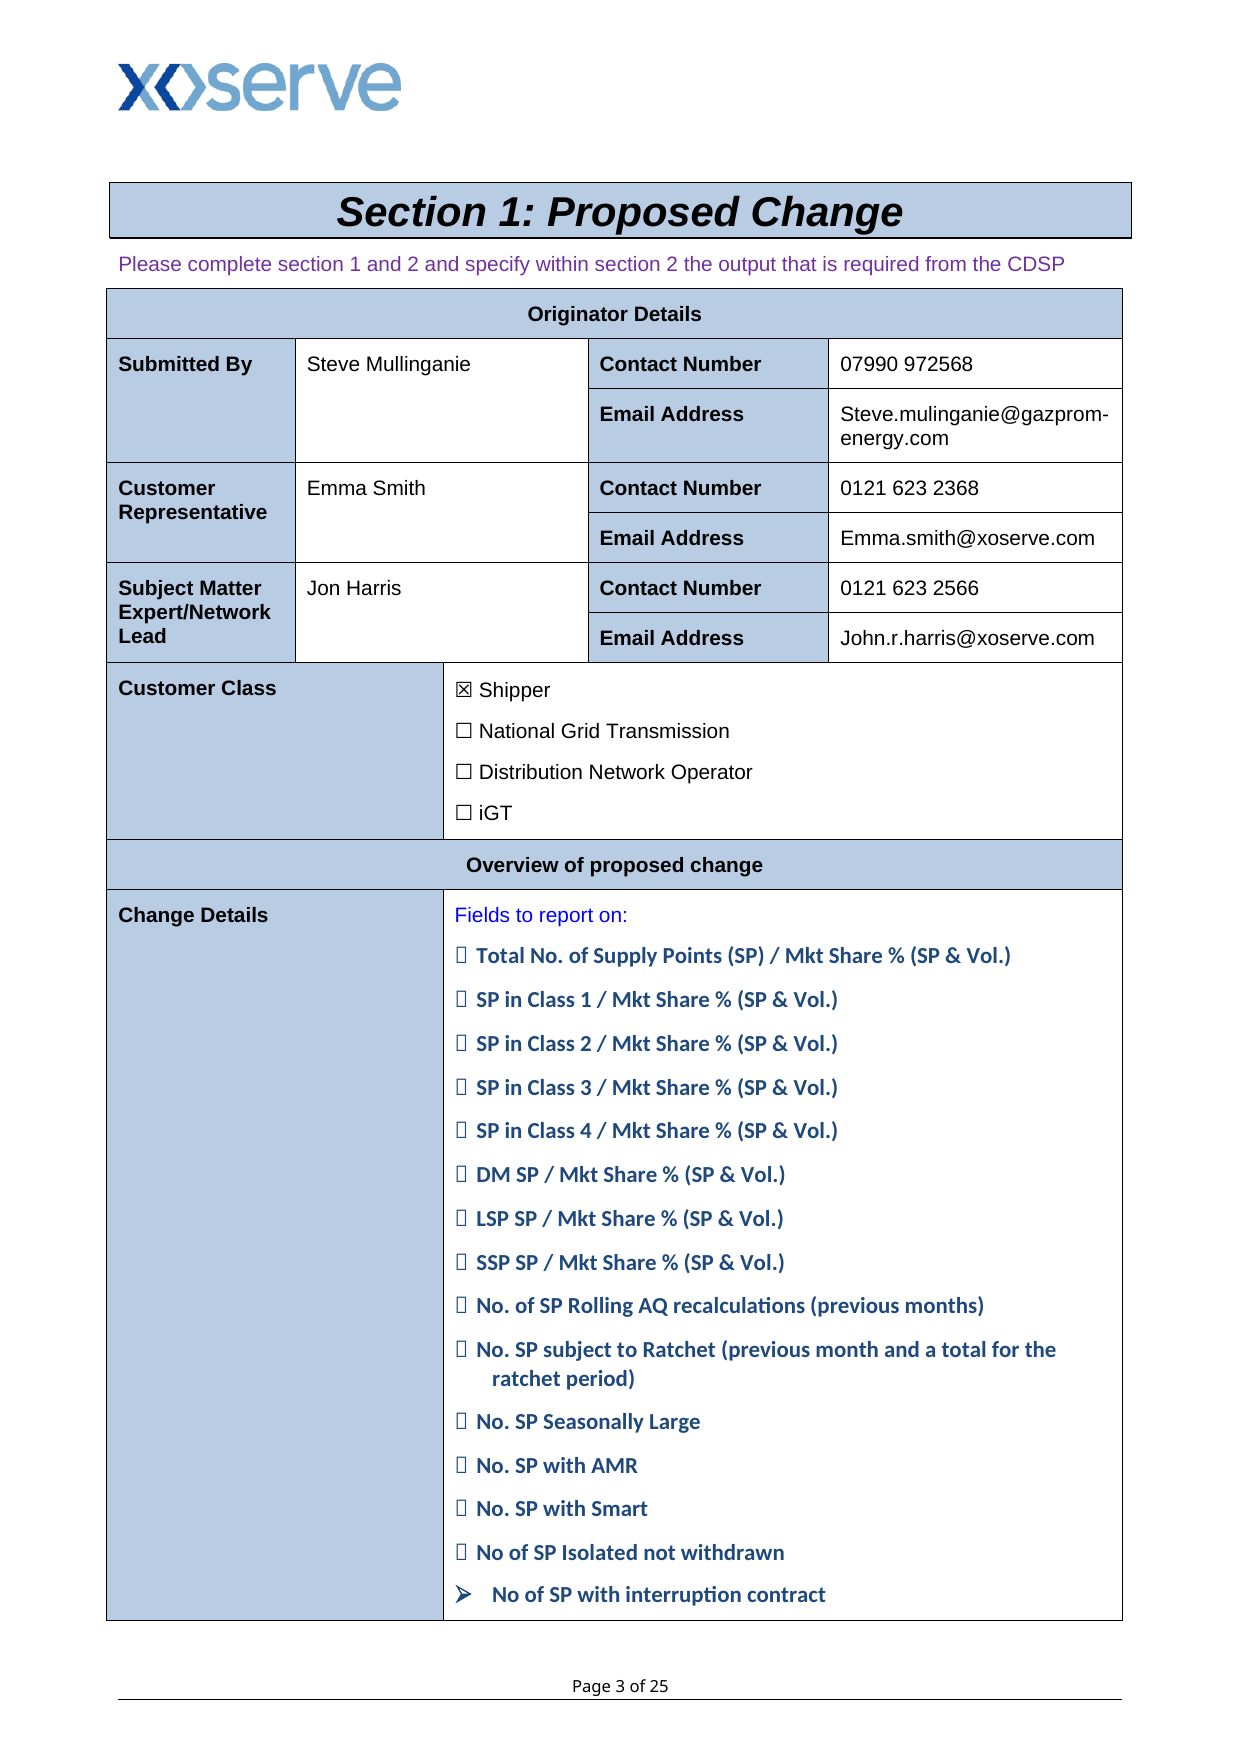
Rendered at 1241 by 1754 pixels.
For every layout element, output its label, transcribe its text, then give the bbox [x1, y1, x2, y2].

table_cell 07990 972568 [829, 339, 1122, 388]
picture [118, 63, 401, 111]
table_cell Customer Representative [107, 463, 295, 562]
table_cell Change Details [107, 890, 443, 1620]
table_cell Contact Number [589, 339, 828, 388]
table_cell Submitted By [107, 339, 295, 462]
table_cell Shipper National Grid Transmission Distribution Network Operator iGT [444, 663, 1122, 839]
table_cell Overview of proposed change [107, 840, 1122, 889]
table_cell Subject Matter Expert/Network Lead [107, 563, 295, 662]
table_cell Steve.mulinganie@gazprom-energy.com [829, 389, 1122, 462]
table_cell Emma.smith@xoserve.com [829, 513, 1122, 562]
table_cell Contact Number [589, 463, 828, 512]
table_cell Emma Smith [296, 463, 588, 562]
table_cell 0121 623 2368 [829, 463, 1122, 512]
table_cell Email Address [589, 389, 828, 462]
table_cell Contact Number [589, 563, 828, 612]
table_cell John.r.harris@xoserve.com [829, 613, 1122, 662]
text Please complete section 1 and 2 and specify within section 2 the output that is required from the CDSP [118, 252, 1122, 276]
table_cell Email Address [589, 613, 828, 662]
table_header Originator Details [107, 289, 1122, 338]
table_cell Email Address [589, 513, 828, 562]
table_cell Customer Class [107, 663, 443, 839]
table_cell Steve Mullinganie [296, 339, 588, 462]
subtitle Section 1: Proposed Change [110, 183, 1131, 237]
table_cell Jon Harris [296, 563, 588, 662]
table_cell 0121 623 2566 [829, 563, 1122, 612]
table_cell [444, 890, 1122, 1620]
